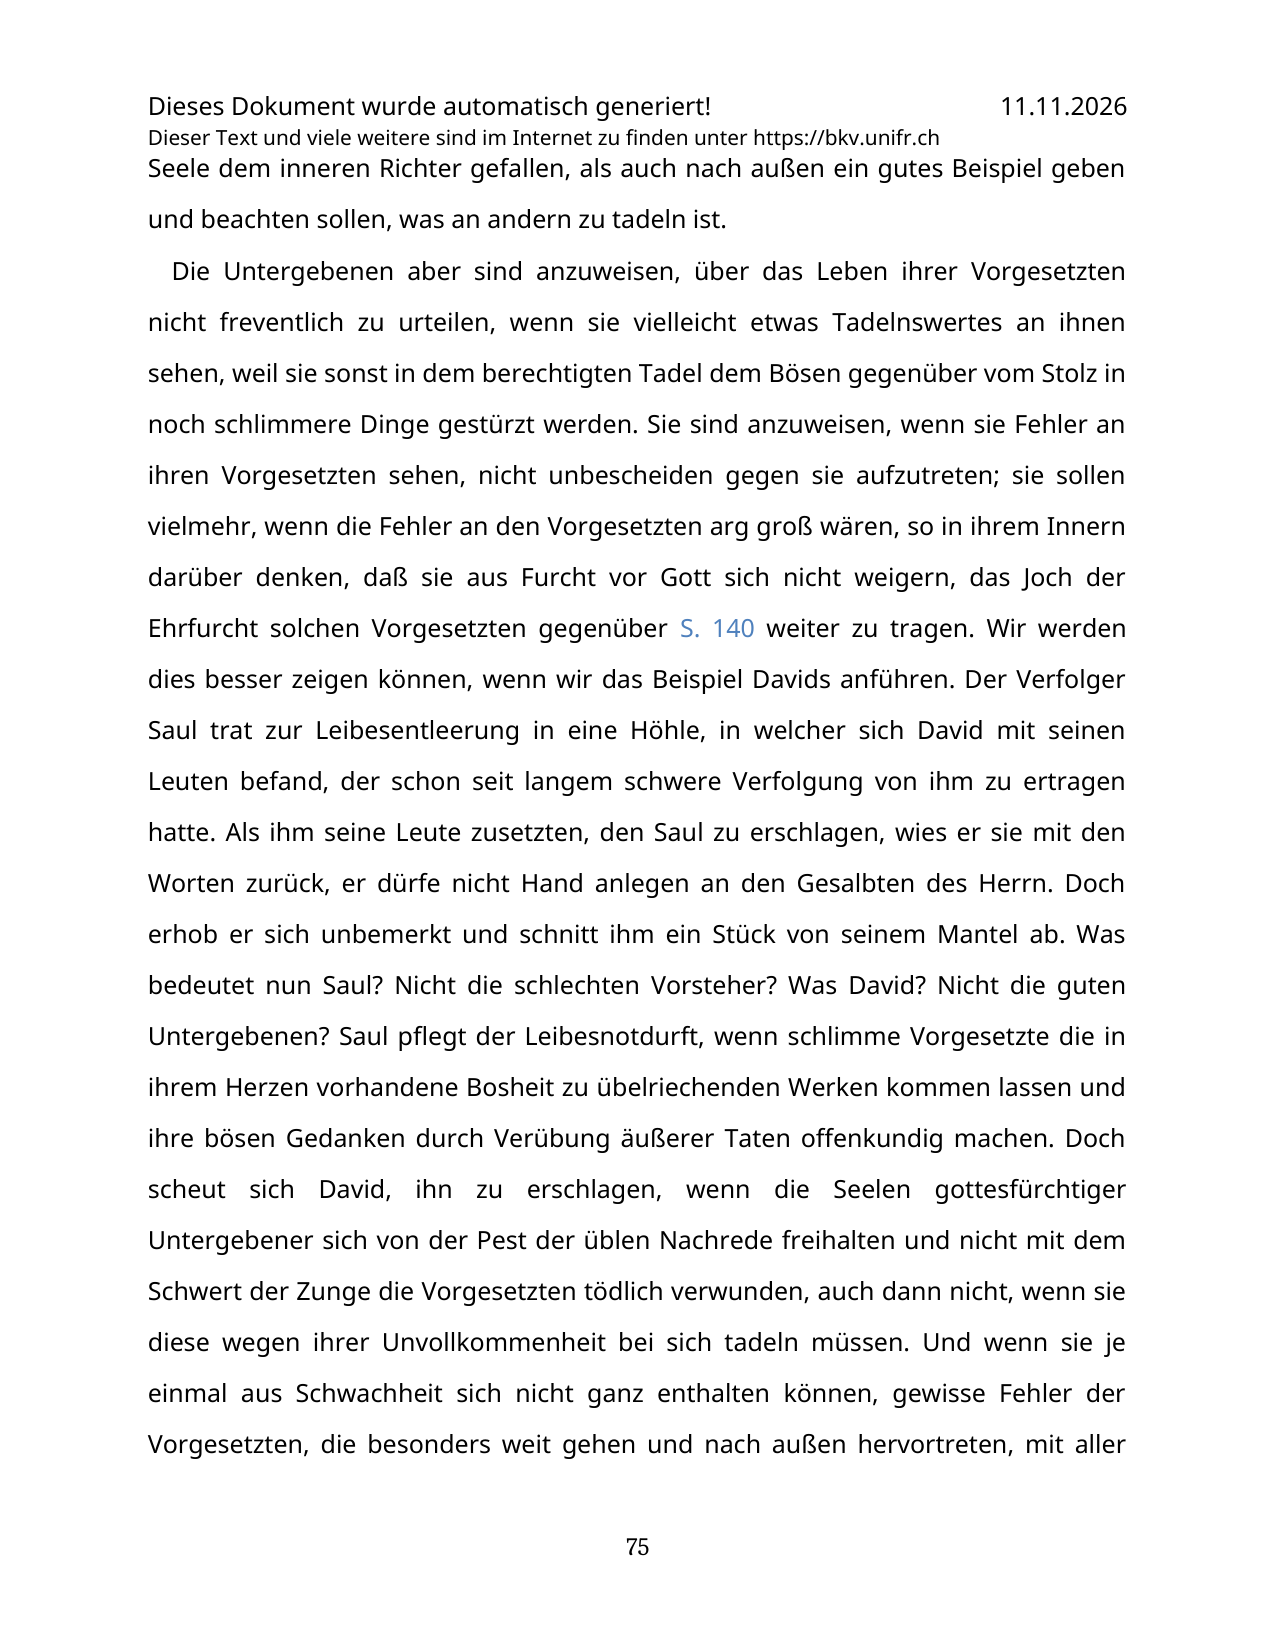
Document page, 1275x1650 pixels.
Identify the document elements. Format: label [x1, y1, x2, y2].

text [148, 151, 1127, 236]
text [148, 253, 1127, 1461]
